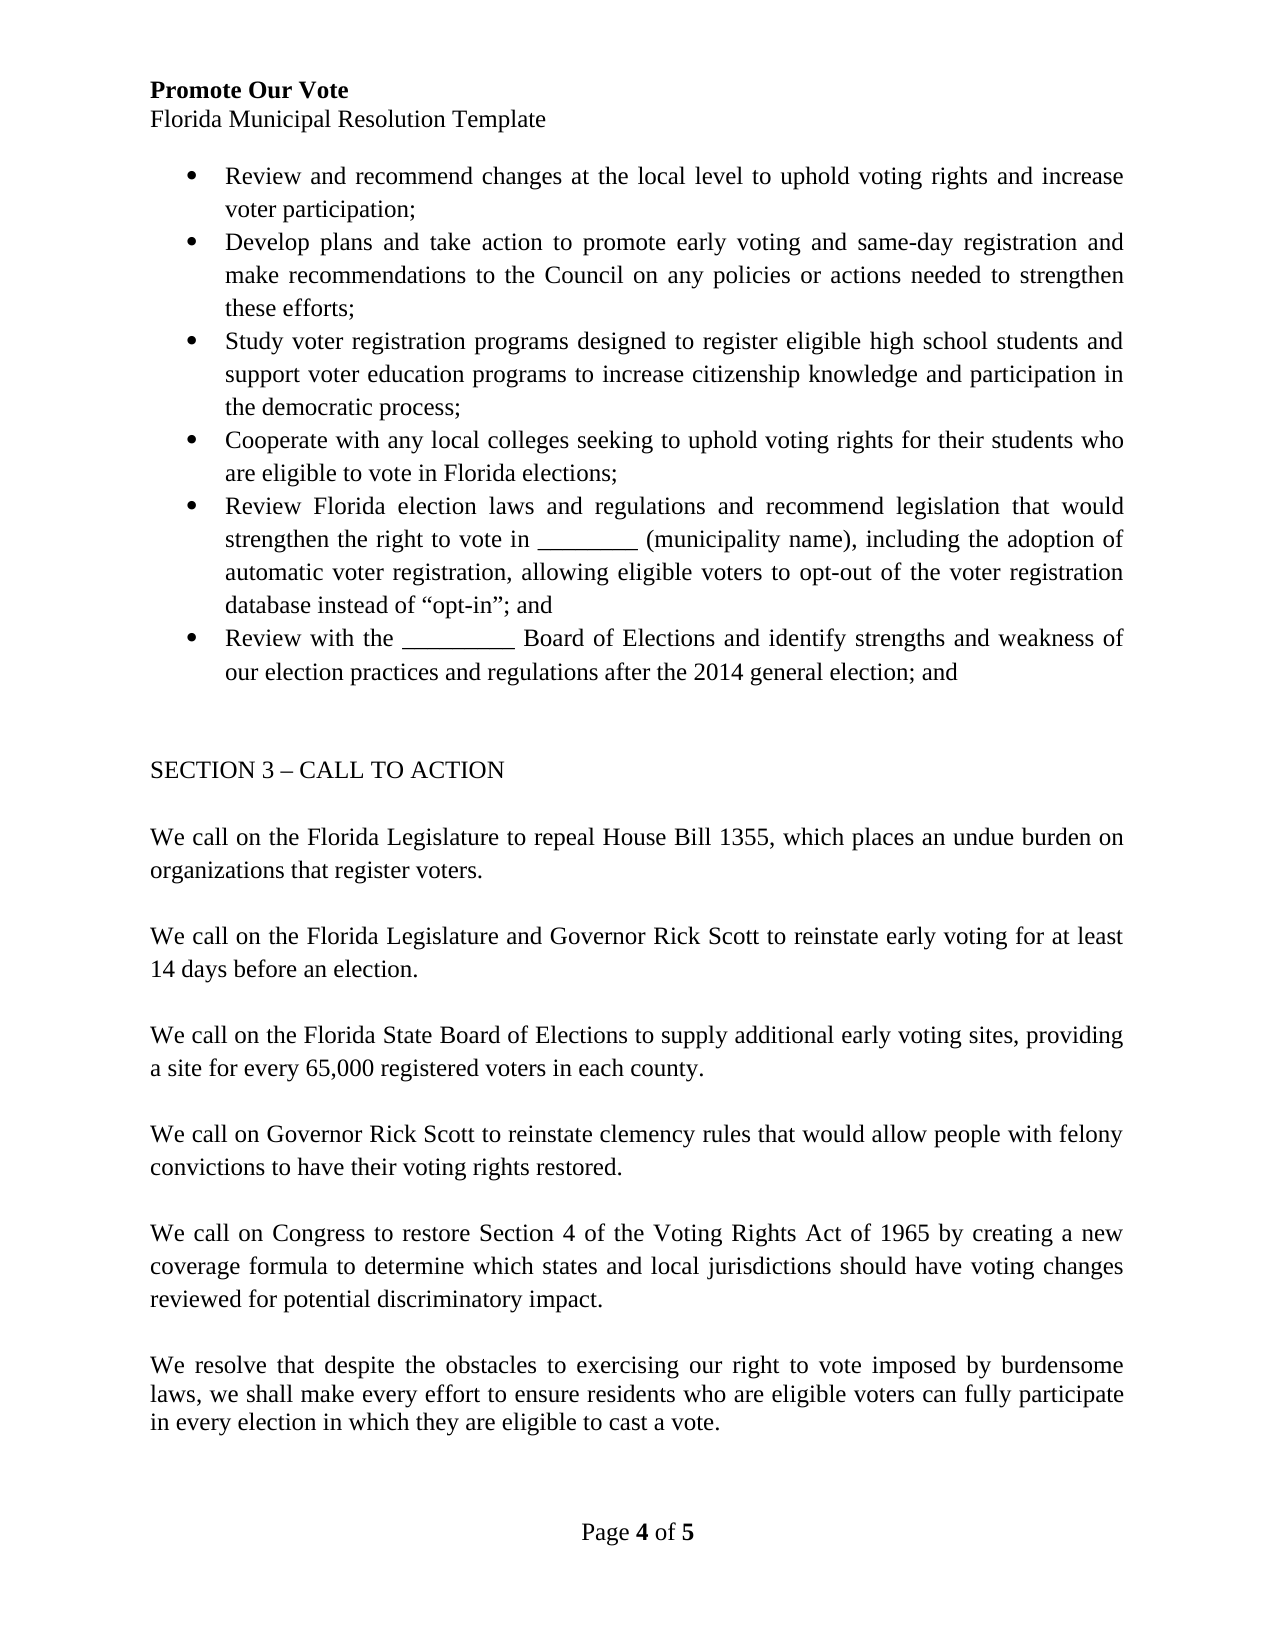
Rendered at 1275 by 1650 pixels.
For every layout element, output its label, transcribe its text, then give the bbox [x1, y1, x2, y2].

list Review Florida election laws and regulations and recommend legislation that would strengthen the right to vote in ________ (municipality name), including the adoption of automatic voter registration, allowing eligible voters to opt-out of the voter registration database instead of “opt-in”; and [187, 491, 1125, 619]
text We call on Congress to restore Section 4 of the Voting Rights Act of 1965 by creating a new coverage formula to determine which states and local jurisdictions should have voting changes reviewed for potential discriminatory impact. [150, 1218, 1125, 1313]
list Cooperate with any local colleges seeking to uphold voting rights for their students who are eligible to vote in Florida elections; [187, 425, 1125, 487]
list Review with the _________ Board of Elections and identify strengths and weakness of our election practices and regulations after the 2014 general election; and [187, 623, 1125, 685]
text We resolve that despite the obstacles to exercising our right to vote imposed by burdensome laws, we shall make every effort to ensure residents who are eligible voters can fully participate in every election in which they are eligible to cast a vote. [150, 1350, 1125, 1436]
text We call on the Florida Legislature to repeal House Bill 1355, which places an undue burden on organizations that register voters. [150, 822, 1125, 883]
text We call on Governor Rick Scott to reinstate clemency rules that would allow people with felony convictions to have their voting rights restored. [150, 1119, 1125, 1181]
list Study voter registration programs designed to register eligible high school students and support voter education programs to increase citizenship knowledge and participation in the democratic process; [187, 326, 1125, 421]
text SECTION 3 – CALL TO ACTION [150, 756, 1125, 784]
list Develop plans and take action to promote early voting and same-day registration and make recommendations to the Council on any policies or actions needed to strengthen these efforts; [187, 227, 1125, 322]
text We call on the Florida State Board of Elections to supply additional early voting sites, providing a site for every 65,000 registered voters in each county. [150, 1020, 1125, 1082]
text We call on the Florida Legislature and Governor Rick Scott to reinstate early voting for at least 14 days before an election. [150, 921, 1125, 982]
list Review and recommend changes at the local level to uphold voting rights and increase voter participation; [187, 161, 1125, 223]
